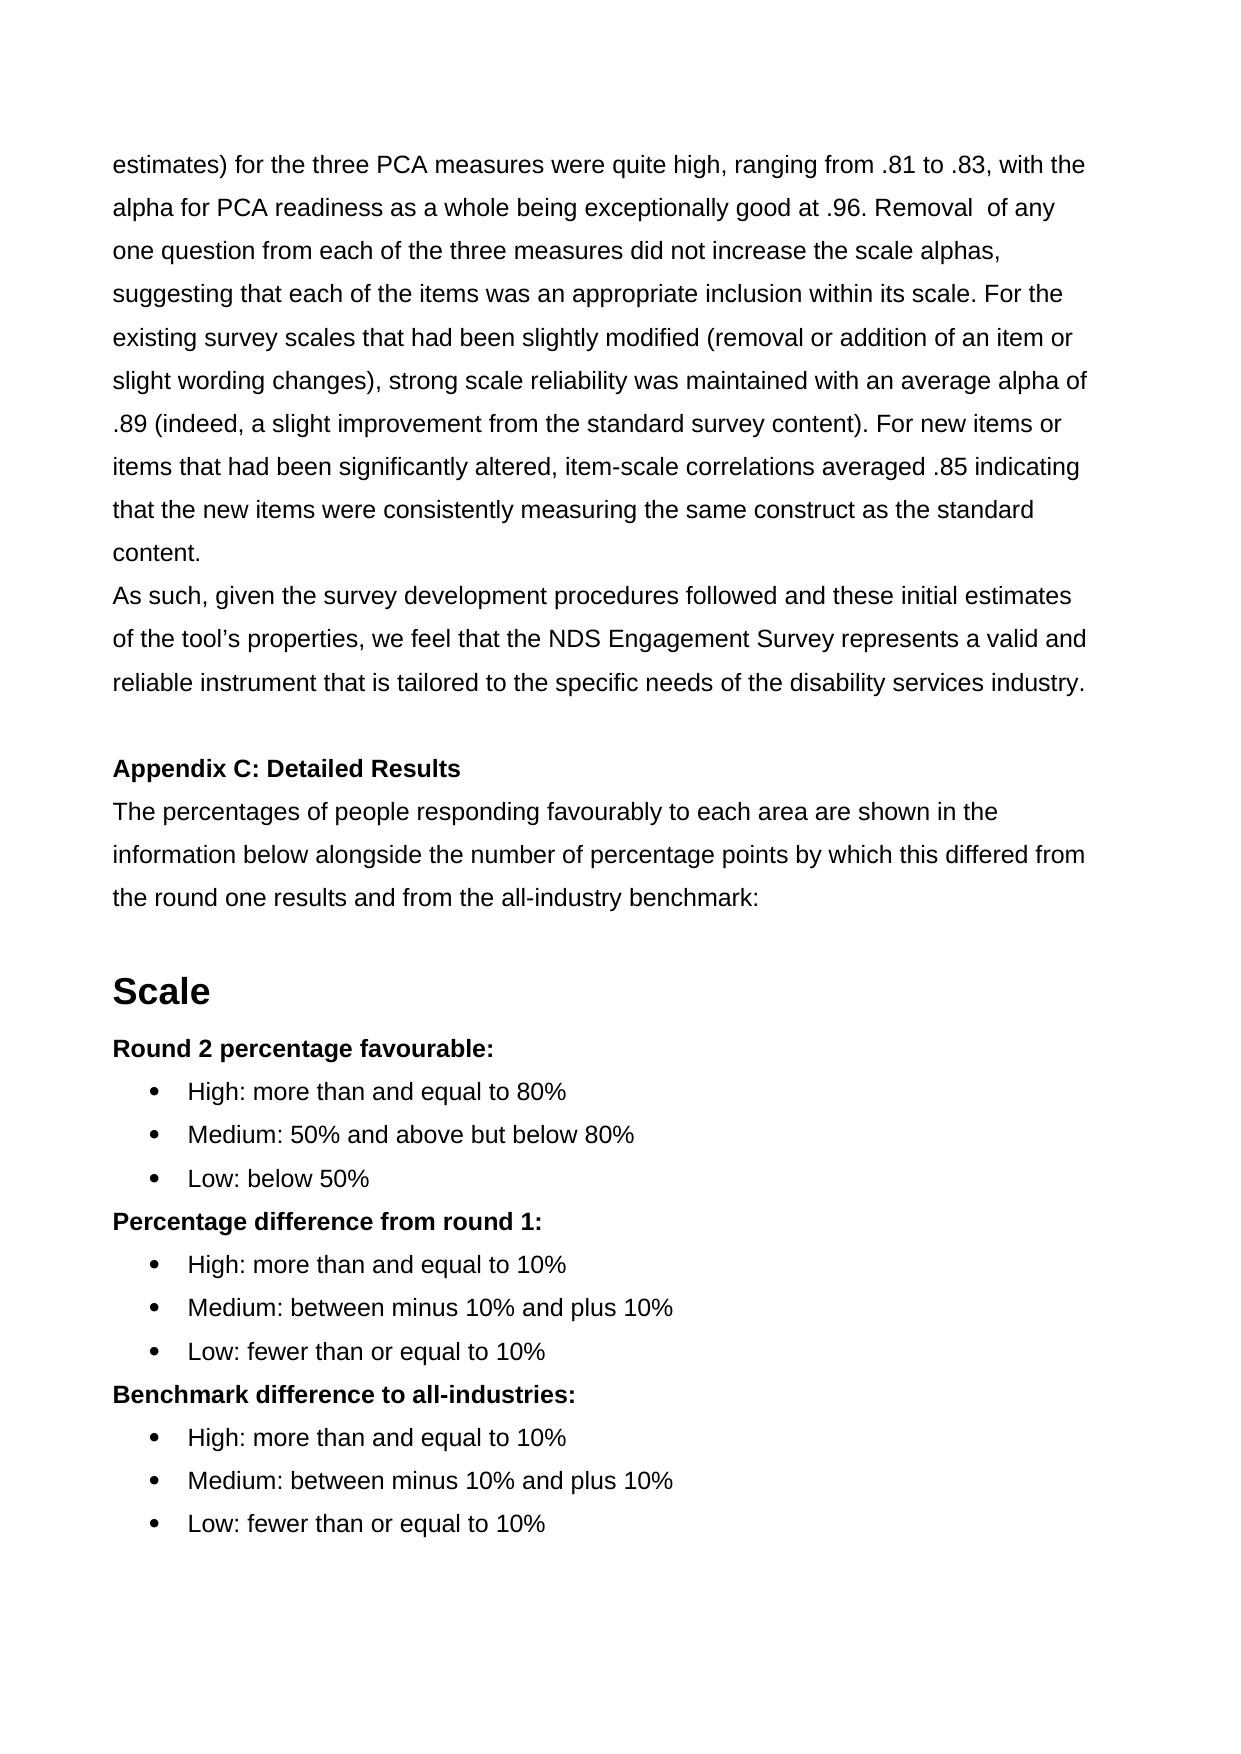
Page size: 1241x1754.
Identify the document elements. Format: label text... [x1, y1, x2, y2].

list High: more than and equal to 80% [150, 1077, 1090, 1106]
text As such, given the survey development procedures followed and these initial estimates of the tool’s properties, we feel that the NDS Engagement Survey represents a valid and reliable instrument that is tailored to the specific needs of the disability services industry. [112, 581, 1090, 696]
list High: more than and equal to 10% [150, 1423, 1090, 1452]
list Low: fewer than or equal to 10% [150, 1336, 1090, 1365]
text existing survey scales that had been slightly modified (removal or addition of an item or slight wording changes), strong scale reliability was maintained with an average alpha of .89 (indeed, a slight improvement from the standard survey content). For new items or items that had been significantly altered, item-scale correlations averaged .85 indicating that the new items were consistently measuring the same construct as the standard content. [112, 322, 1090, 567]
list Medium: 50% and above but below 80% [150, 1120, 1090, 1149]
list Medium: between minus 10% and plus 10% [150, 1466, 1090, 1495]
list Low: fewer than or equal to 10% [150, 1509, 1090, 1538]
list Medium: between minus 10% and plus 10% [150, 1293, 1090, 1322]
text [112, 150, 1090, 308]
text Round 2 percentage favourable: [112, 1034, 1090, 1063]
text Scale [112, 969, 1090, 1012]
text Percentage difference from round 1: [112, 1207, 1090, 1236]
list High: more than and equal to 10% [150, 1250, 1090, 1279]
text Benchmark difference to all-industries: [112, 1380, 1090, 1408]
text The percentages of people responding favourably to each area are shown in the information below alongside the number of percentage points by which this differed from the round one results and from the all-industry benchmark: [112, 797, 1090, 912]
list Low: below 50% [150, 1164, 1090, 1192]
text Appendix C: Detailed Results [112, 754, 1090, 782]
